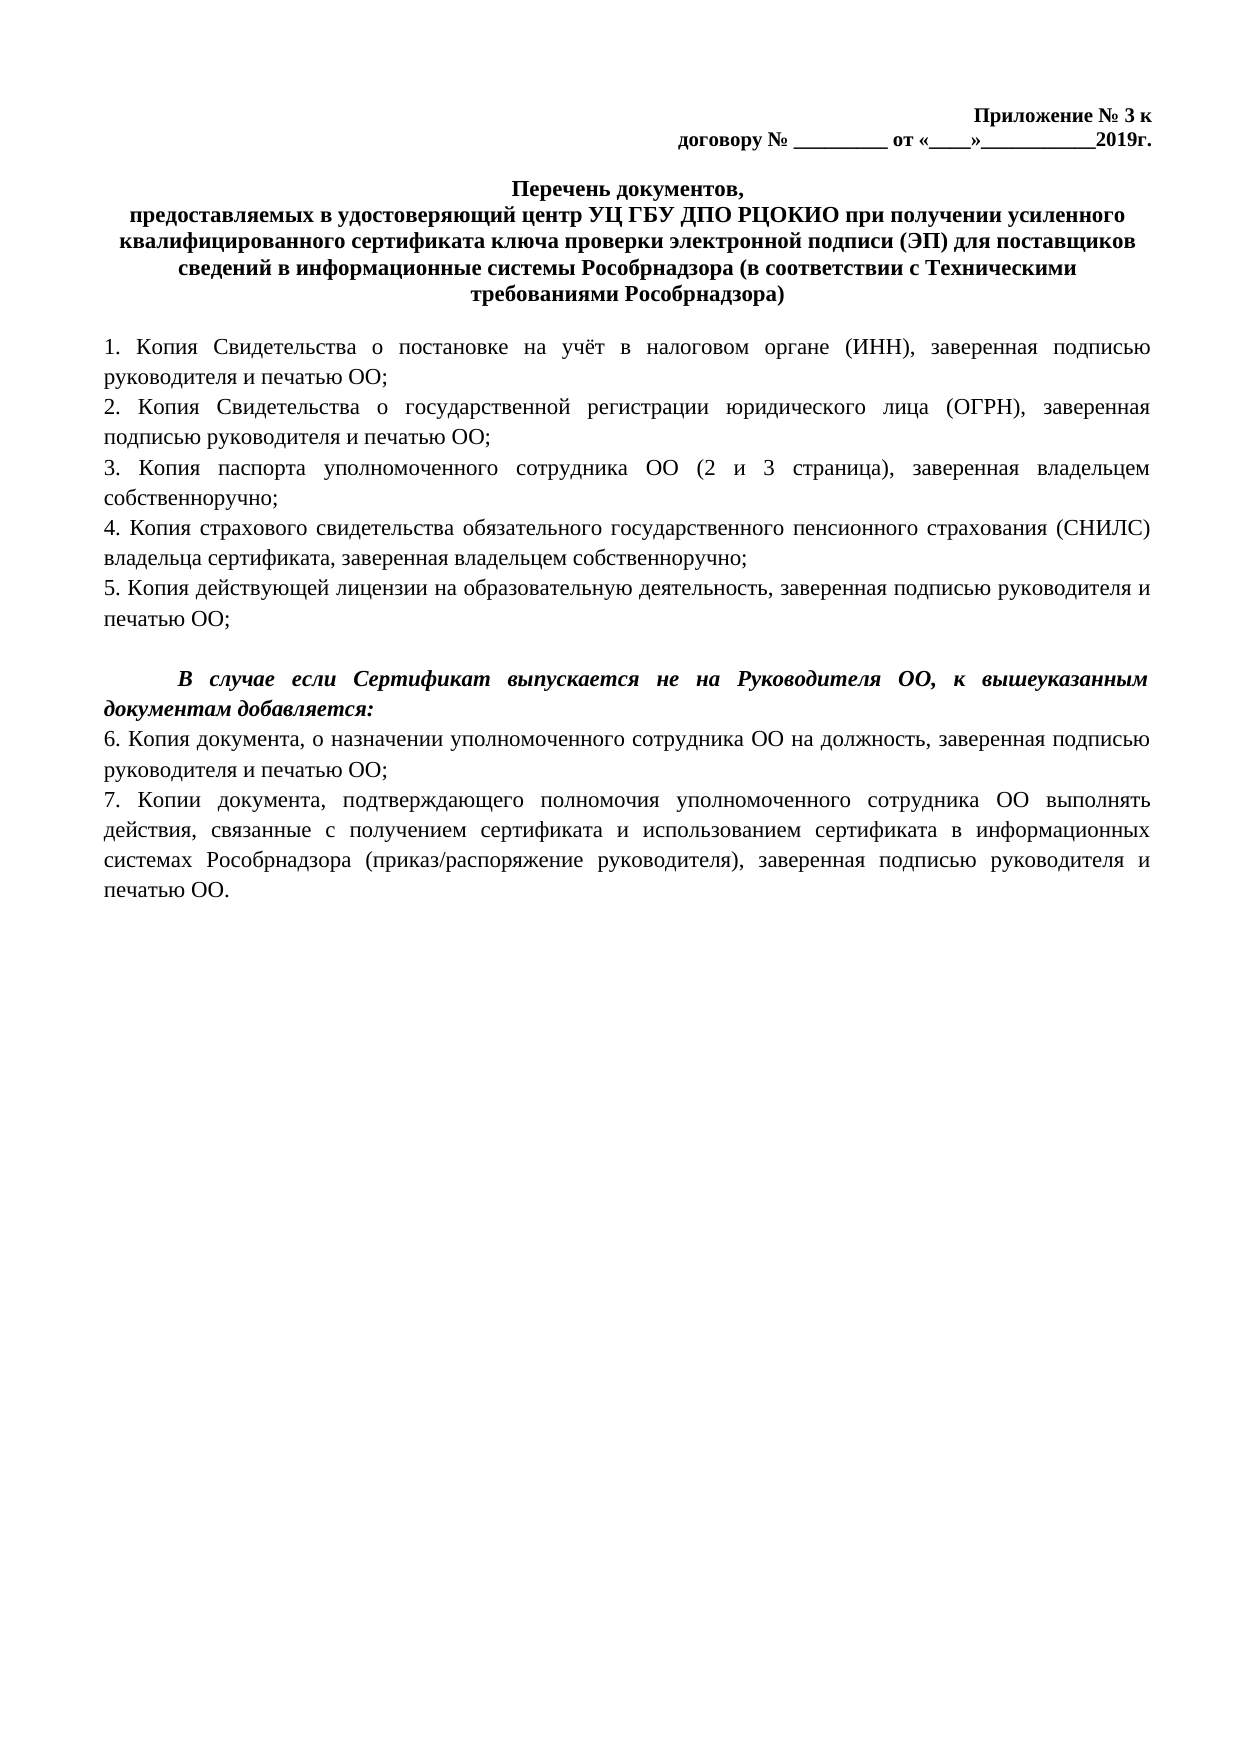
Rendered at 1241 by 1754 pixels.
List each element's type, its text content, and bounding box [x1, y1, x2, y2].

text 3. Копия паспорта уполномоченного сотрудника ОО (2 и 3 страница), заверенная владельцем собственноручно; [103, 454, 1152, 510]
text 1. Копия Свидетельства о постановке на учёт в налоговом органе (ИНН), заверенная подписью руководителя и печатью ОО; [103, 333, 1152, 389]
text В случае если Сертификат выпускается не на Руководителя ОО, к вышеуказанным документам добавляется: [103, 665, 1152, 722]
text договору № _________ от «____»___________2019г. [103, 127, 1152, 151]
text 5. Копия действующей лицензии на образовательную деятельность, заверенная подписью руководителя и печатью ОО; [103, 574, 1152, 631]
text 6. Копия документа, о назначении уполномоченного сотрудника ОО на должность, заверенная подписью руководителя и печатью ОО; [103, 726, 1152, 782]
text 7. Копии документа, подтверждающего полномочия уполномоченного сотрудника ОО выполнять действия, связанные с получением сертификата и использованием сертификата в информационных системах Рособрнадзора (приказ/распоряжение руководителя), заверенная подписью руководителя и печатью ОО. [103, 786, 1152, 903]
text Приложение № 3 к [103, 102, 1152, 127]
text Перечень документов, [103, 175, 1152, 201]
text предоставляемых в удостоверяющий центр УЦ ГБУ ДПО РЦОКИО при получении усиленного квалифицированного сертификата ключа проверки электронной подписи (ЭП) для поставщиков сведений в информационные системы Рособрнадзора (в соответствии с Техническими требованиями Рособрнадзора) [103, 201, 1152, 306]
text 4. Копия страхового свидетельства обязательного государственного пенсионного страхования (СНИЛС) владельца сертификата, заверенная владельцем собственноручно; [103, 514, 1152, 571]
text 2. Копия Свидетельства о государственной регистрации юридического лица (ОГРН), заверенная подписью руководителя и печатью ОО; [103, 393, 1152, 450]
